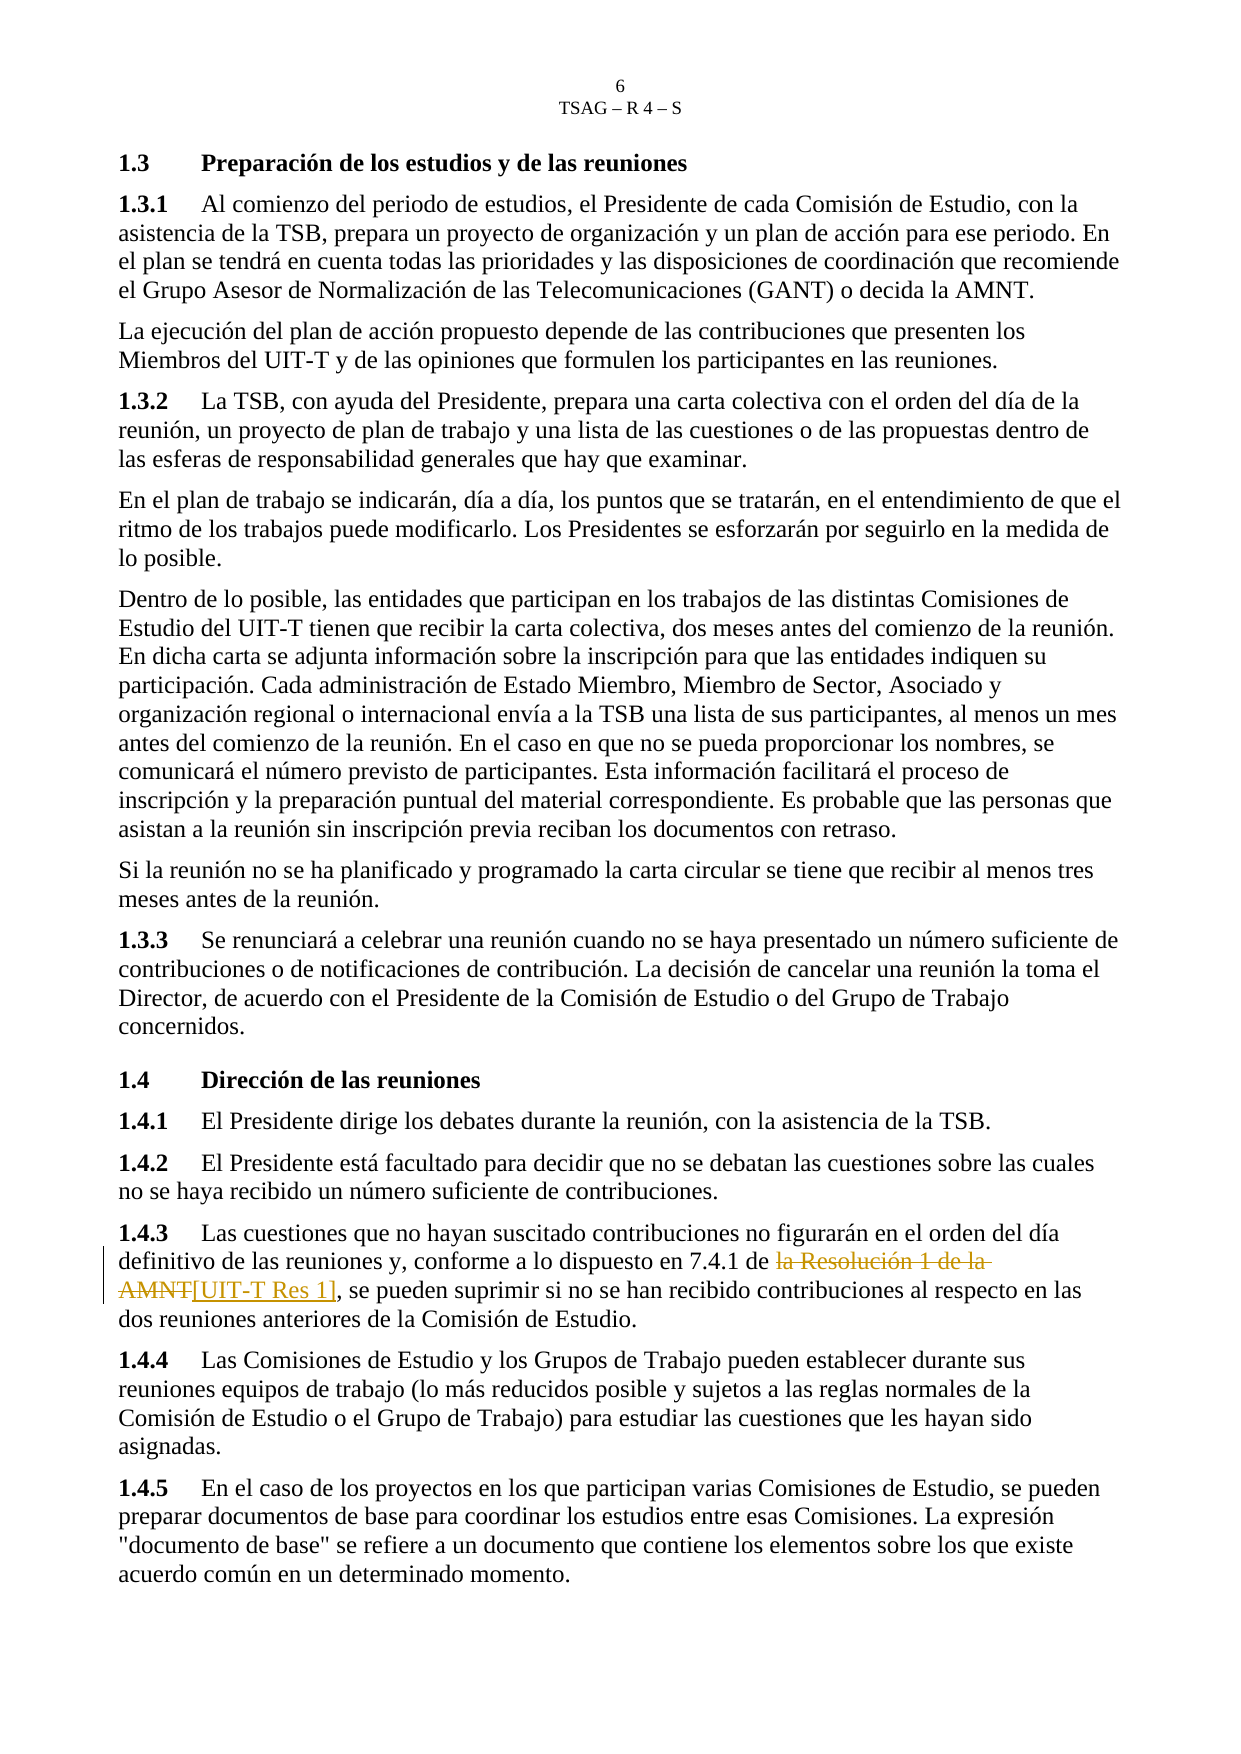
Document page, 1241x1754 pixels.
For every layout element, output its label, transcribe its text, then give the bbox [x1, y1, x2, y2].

text En el plan de trabajo se indicarán, día a día, los puntos que se tratarán, en el entendimiento de que el ritmo de los trabajos puede modificarlo. Los Presidentes se esforzarán por seguirlo en la medida de lo posible. [118, 485, 1122, 571]
text 1.4.2 El Presidente está facultado para decidir que no se debatan las cuestiones sobre las cuales no se haya recibido un número suficiente de contribuciones. [118, 1148, 1122, 1205]
text 1.3.2 La TSB, con ayuda del Presidente, prepara una carta colectiva con el orden del día de la reunión, un proyecto de plan de trabajo y una lista de las cuestiones o de las propuestas dentro de las esferas de responsabilidad generales que hay que examinar. [118, 386, 1122, 473]
text La ejecución del plan de acción propuesto depende de las contribuciones que presenten los Miembros del UIT-T y de las opiniones que formulen los participantes en las reuniones. [118, 316, 1122, 374]
text 1.4.4 Las Comisiones de Estudio y los Grupos de Trabajo pueden establecer durante sus reuniones equipos de trabajo (lo más reducidos posible y sujetos a las reglas normales de la Comisión de Estudio o el Grupo de Trabajo) para estudiar las cuestiones que les hayan sido asignadas. [118, 1345, 1122, 1460]
text 1.3.3 Se renunciará a celebrar una reunión cuando no se haya presentado un número suficiente de contribuciones o de notificaciones de contribución. La decisión de cancelar una reunión la toma el Director, de acuerdo con el Presidente de la Comisión de Estudio o del Grupo de Trabajo concernidos. [118, 925, 1122, 1040]
subtitle 1.4 Dirección de las reuniones [118, 1065, 1122, 1094]
text 1.4.3 Las cuestiones que no hayan suscitado contribuciones no figurarán en el orden del día definitivo de las reuniones y, conforme a lo dispuesto en 7.4.1 de , se pueden suprimir si no se han recibido contribuciones al respecto en las dos reuniones anteriores de la Comisión de Estudio. [118, 1218, 1122, 1333]
text 1.3.1 Al comienzo del periodo de estudios, el Presidente de cada Comisión de Estudio, con la asistencia de la TSB, prepara un proyecto de organización y un plan de acción para ese periodo. En el plan se tendrá en cuenta todas las prioridades y las disposiciones de coordinación que recomiende el Grupo Asesor de Normalización de las Telecomunicaciones (GANT) o decida la AMNT. [118, 189, 1122, 304]
subtitle 1.3 Preparación de los estudios y de las reuniones [118, 148, 1122, 176]
text Si la reunión no se ha planificado y programado la carta circular se tiene que recibir al menos tres meses antes de la reunión. [118, 855, 1122, 913]
text 1.4.1 El Presidente dirige los debates durante la reunión, con la asistencia de la TSB. [118, 1106, 1122, 1135]
text 1.4.5 En el caso de los proyectos en los que participan varias Comisiones de Estudio, se pueden preparar documentos de base para coordinar los estudios entre esas Comisiones. La expresión "documento de base" se refiere a un documento que contiene los elementos sobre los que existe acuerdo común en un determinado momento. [118, 1473, 1122, 1588]
text Dentro de lo posible, las entidades que participan en los trabajos de las distintas Comisiones de Estudio del UIT-T tienen que recibir la carta colectiva, dos meses antes del comienzo de la reunión. En dicha carta se adjunta información sobre la inscripción para que las entidades indiquen su participación. Cada administración de Estado Miembro, Miembro de Sector, Asociado y organización regional o internacional envía a la TSB una lista de sus participantes, al menos un mes antes del comienzo de la reunión. En el caso en que no se pueda proporcionar los nombres, se comunicará el número previsto de participantes. Esta información facilitará el proceso de inscripción y la preparación puntual del material correspondiente. Es probable que las personas que asistan a la reunión sin inscripción previa reciban los documentos con retraso. [118, 584, 1122, 843]
